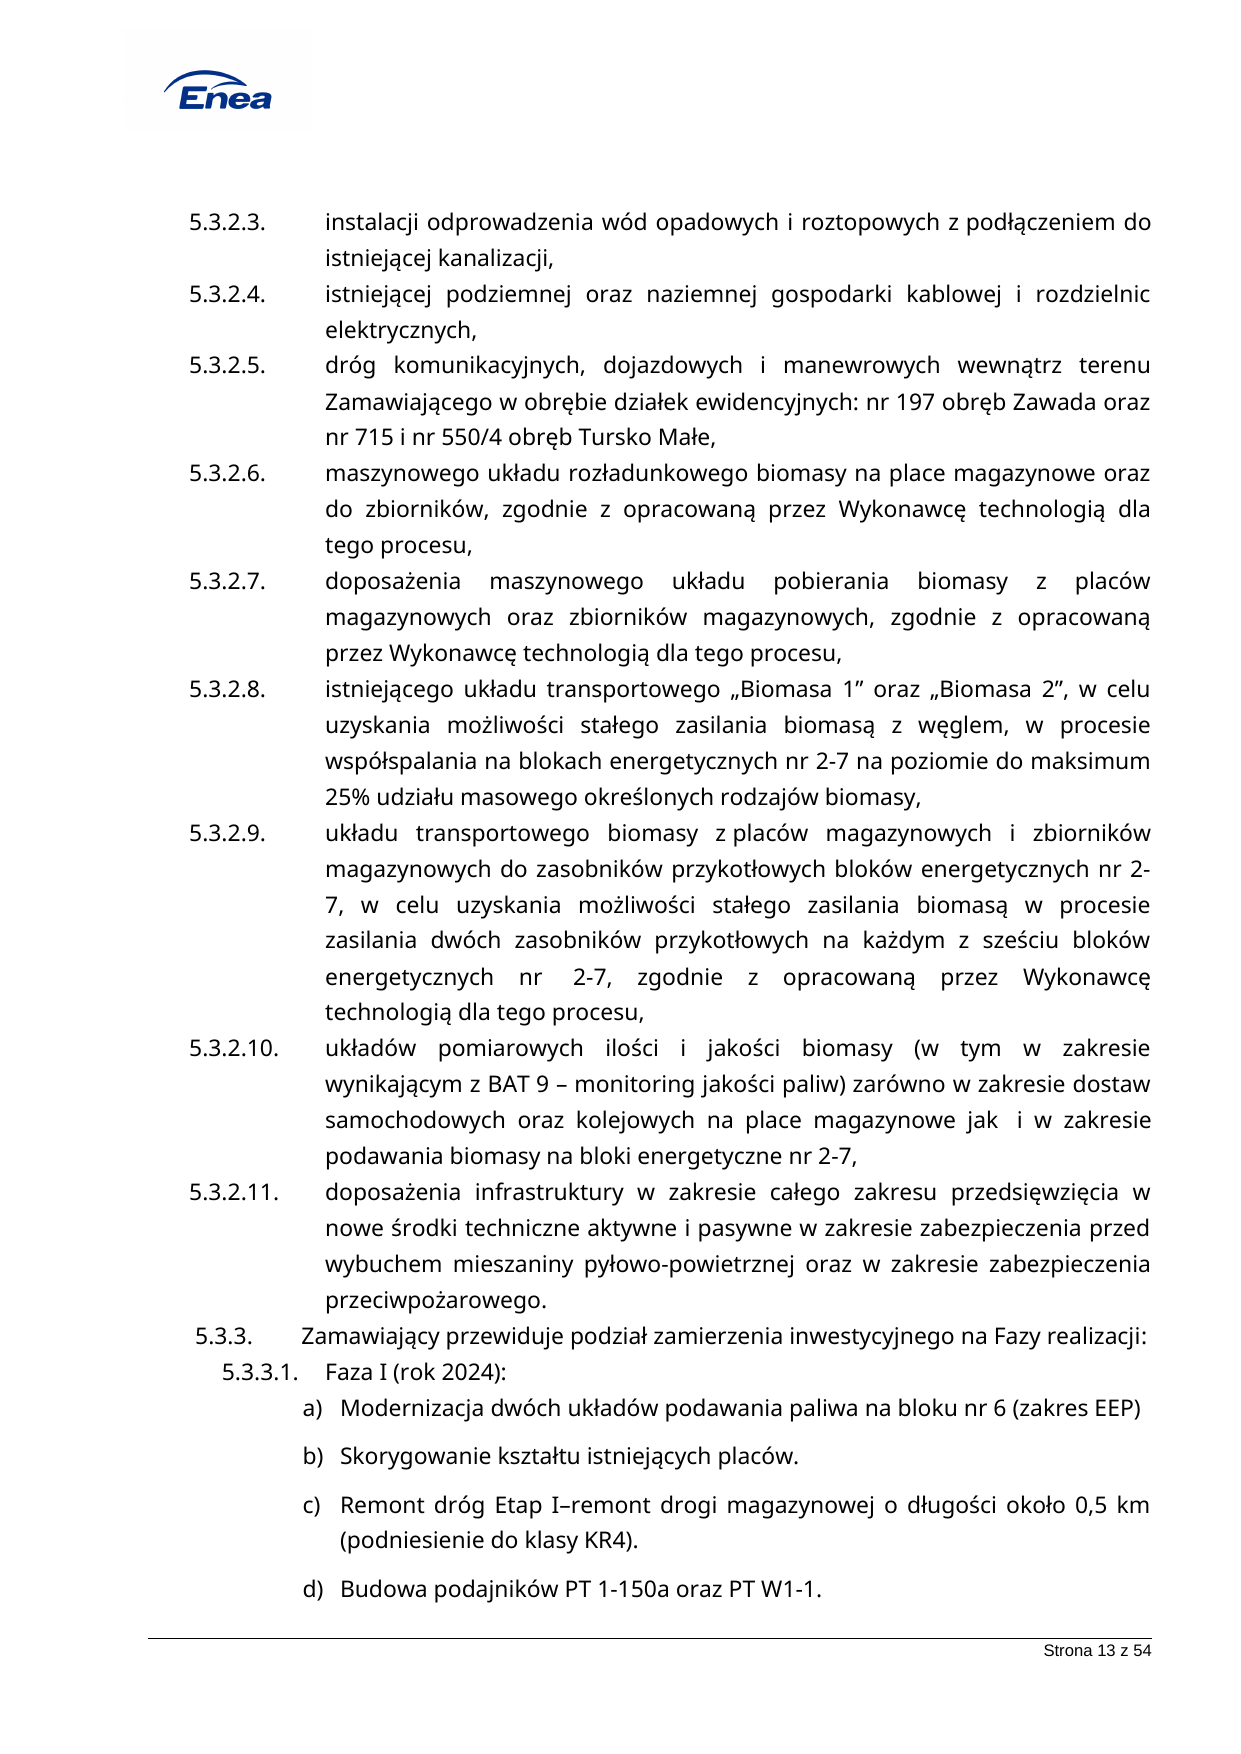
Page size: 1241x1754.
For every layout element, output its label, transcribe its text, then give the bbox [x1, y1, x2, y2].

list instalacji odprowadzenia wód opadowych i roztopowych z podłączeniem do istniejącej kanalizacji, [189, 206, 1152, 273]
list Remont dróg Etap I–remont drogi magazynowej o długości około 0,5 km (podniesienie do klasy KR4). [302, 1488, 1152, 1556]
list Budowa podajników PT 1-150a oraz PT W1-1. [302, 1573, 1152, 1604]
list istniejącej podziemnej oraz naziemnej gospodarki kablowej i rozdzielnic elektrycznych, [189, 278, 1152, 345]
list Skorygowanie kształtu istniejących placów. [302, 1440, 1152, 1471]
list doposażenia infrastruktury w zakresie całego zakresu przedsięwzięcia w nowe środki techniczne aktywne i pasywne w zakresie zabezpieczenia przed wybuchem mieszaniny pyłowo-powietrznej oraz w zakresie zabezpieczenia przeciwpożarowego. [189, 1176, 1152, 1315]
list Zamawiający przewiduje podział zamierzenia inwestycyjnego na Fazy realizacji: [195, 1320, 1152, 1351]
picture [122, 28, 314, 134]
list maszynowego układu rozładunkowego biomasy na place magazynowe oraz do zbiorników, zgodnie z opracowaną przez Wykonawcę technologią dla tego procesu, [189, 457, 1152, 560]
list Faza I (rok 2024): [222, 1356, 1152, 1387]
list układu transportowego biomasy z placów magazynowych i zbiorników magazynowych do zasobników przykotłowych bloków energetycznych nr 2-7, w celu uzyskania możliwości stałego zasilania biomasą w procesie zasilania dwóch zasobników przykotłowych na każdym z sześciu bloków energetycznych nr 2-7, zgodnie z opracowaną przez Wykonawcę technologią dla tego procesu, [189, 817, 1152, 1028]
list doposażenia maszynowego układu pobierania biomasy z placów magazynowych oraz zbiorników magazynowych, zgodnie z opracowaną przez Wykonawcę technologią dla tego procesu, [189, 565, 1152, 668]
list dróg komunikacyjnych, dojazdowych i manewrowych wewnątrz terenu Zamawiającego w obrębie działek ewidencyjnych: nr 197 obręb Zawada oraz nr 715 i nr 550/4 obręb Tursko Małe, [189, 349, 1152, 453]
list układów pomiarowych ilości i jakości biomasy (w tym w zakresie wynikającym z BAT 9 – monitoring jakości paliw) zarówno w zakresie dostaw samochodowych oraz kolejowych na place magazynowe jak i w zakresie podawania biomasy na bloki energetyczne nr 2-7, [189, 1032, 1152, 1171]
list istniejącego układu transportowego „Biomasa 1” oraz „Biomasa 2”, w celu uzyskania możliwości stałego zasilania biomasą z węglem, w procesie współspalania na blokach energetycznych nr 2-7 na poziomie do maksimum 25% udziału masowego określonych rodzajów biomasy, [189, 673, 1152, 812]
list Modernizacja dwóch układów podawania paliwa na bloku nr 6 (zakres EEP) [302, 1392, 1152, 1423]
